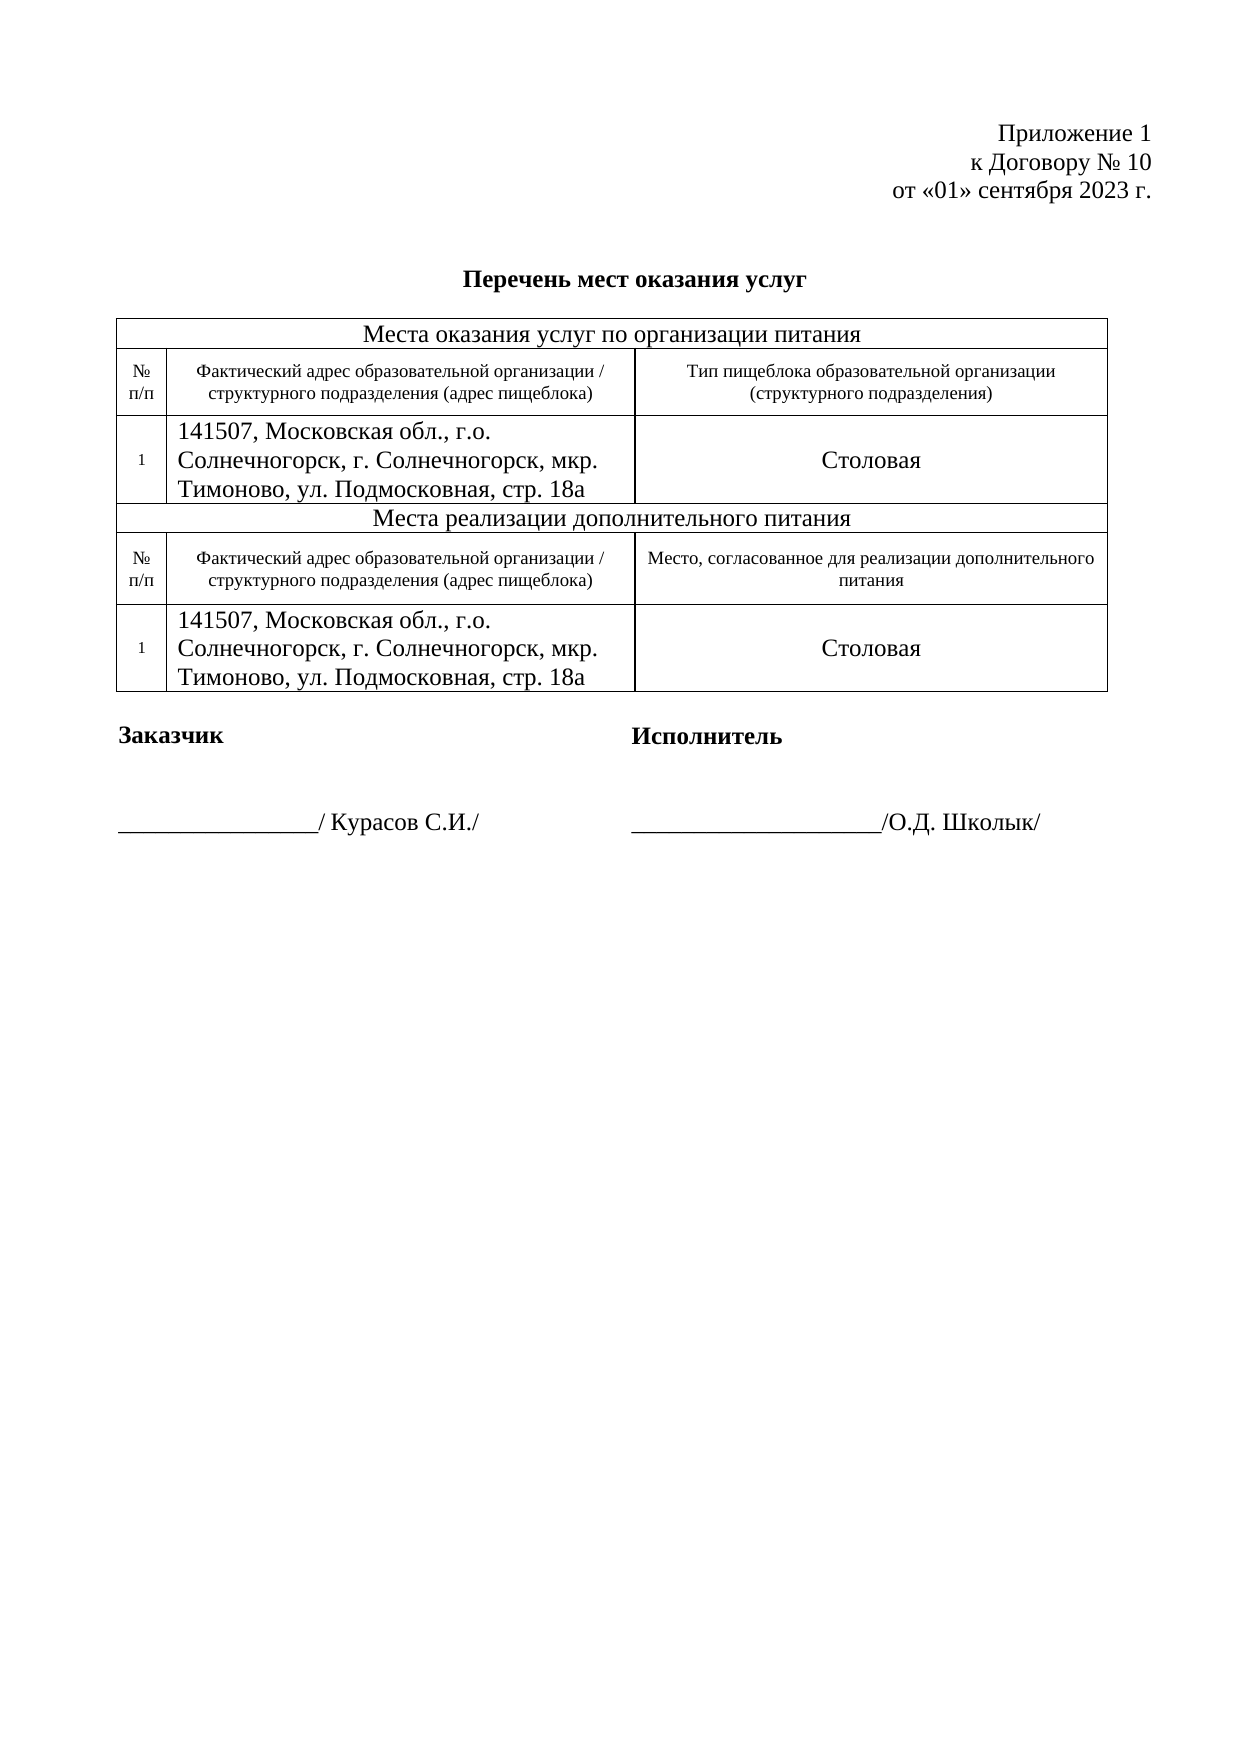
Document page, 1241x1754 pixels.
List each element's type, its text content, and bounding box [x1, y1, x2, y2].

table_cell 141507, Московская обл., г.о. Солнечногорск, г. Солнечногорск, мкр. Тимоново, ул. Подмосковная, стр. 18а [167, 605, 634, 691]
table_cell 141507, Московская обл., г.о. Солнечногорск, г. Солнечногорск, мкр. Тимоново, ул. Подмосковная, стр. 18а [167, 416, 634, 502]
table_cell Фактический адрес образовательной организации / структурного подразделения (адрес пищеблока) [167, 349, 634, 415]
table_cell Место, согласованное для реализации дополнительного питания [636, 533, 1107, 604]
table_cell № п/п [117, 349, 166, 415]
table_cell Столовая [636, 416, 1107, 502]
table_cell 1 [117, 416, 166, 502]
table_cell Заказчик [107, 691, 620, 749]
text Перечень мест оказания услуг [118, 264, 1152, 292]
table_cell Тип пищеблока образовательной организации (структурного подразделения) [636, 349, 1107, 415]
text от «01» сентября 2023 г. [118, 176, 1152, 204]
table_cell Места реализации дополнительного питания [117, 504, 1107, 532]
table_cell ________________/ Курасов С.И./ [107, 750, 620, 836]
table_header Места оказания услуг по организации питания [117, 319, 1107, 347]
table_cell ____________________/О.Д. Школык/ [620, 750, 1122, 836]
table_cell 1 [117, 605, 166, 691]
table_cell Столовая [636, 605, 1107, 691]
table_cell Исполнитель [620, 691, 1122, 749]
table_cell Фактический адрес образовательной организации / структурного подразделения (адрес пищеблока) [167, 533, 634, 604]
table_cell № п/п [117, 533, 166, 604]
text к Договору № 10 [118, 147, 1152, 176]
text Приложение 1 [118, 118, 1152, 147]
